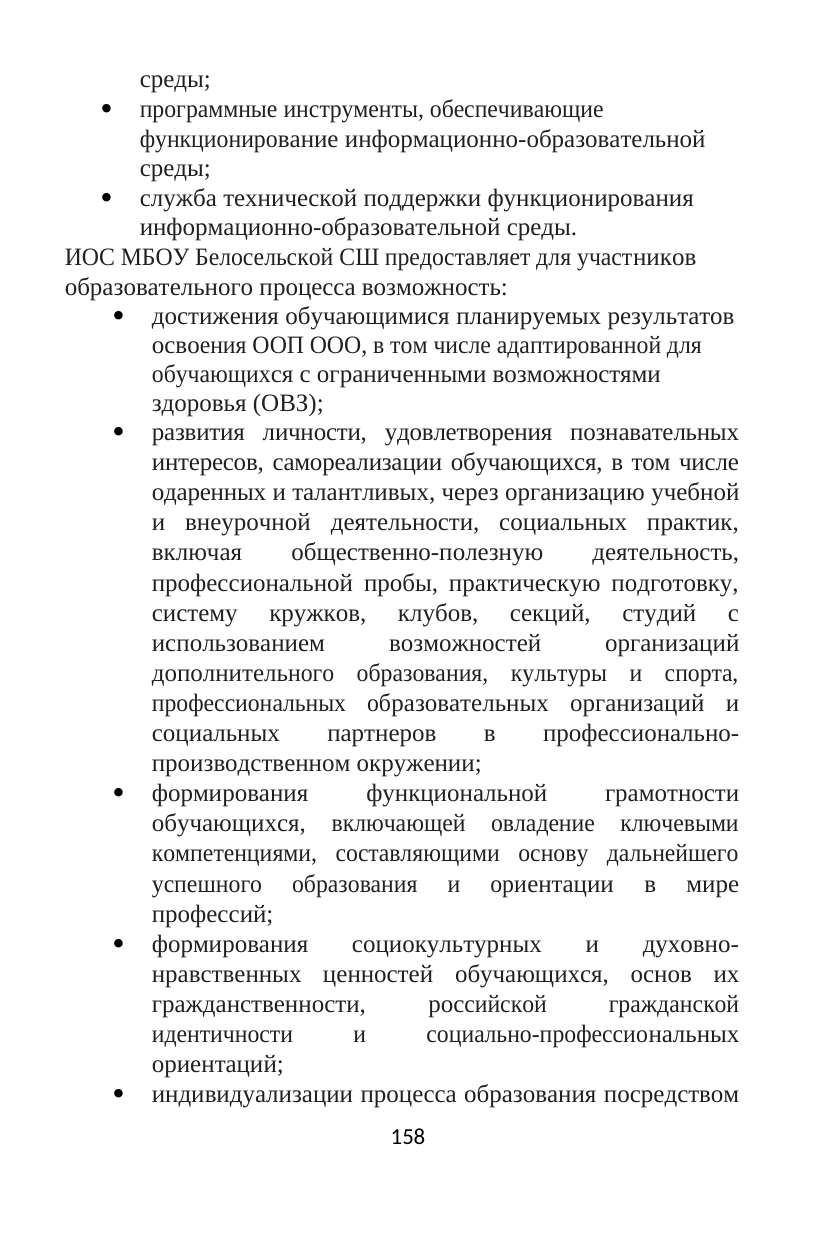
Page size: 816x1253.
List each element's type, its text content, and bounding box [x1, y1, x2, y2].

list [102, 64, 739, 93]
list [114, 1079, 739, 1108]
list формирования социокультурных и духовно-нравственных ценностей обучающихся, основ их гражданственности, российской гражданской идентичности и социально-профессиональных ориентаций; [114, 929, 739, 1078]
list программные инструменты, обеспечивающие функционирование информационно-образовательной среды; [102, 94, 739, 182]
list служба технической поддержки функционирования информационно-образовательной среды. [102, 183, 739, 241]
list достижения обучающимися планируемых результатов освоения ООП ООО, в том числе адаптированной для обучающихся с ограниченными возможностями здоровья (ОВЗ); [114, 301, 751, 417]
list развития личности, удовлетворения познавательных интересов, самореализации обучающихся, в том числе одаренных и талантливых, через организацию учебной и внеурочной деятельности, социальных практик, включая общественно-полезную деятельность, профессиональной пробы, практическую подготовку, систему кружков, клубов, секций, студий с использованием возможностей организаций дополнительного образования, культуры и спорта, профессиональных образовательных организаций и социальных партнеров в профессионально-производственном окружении; [114, 417, 739, 777]
list формирования функциональной грамотности обучающихся, включающей овладение ключевыми компетенциями, составляющими основу дальнейшего успешного образования и ориентации в мире профессий; [114, 778, 739, 927]
text ИОС МБОУ Белосельской СШ предоставляет для участников образовательного процесса возможность: [64, 242, 751, 300]
